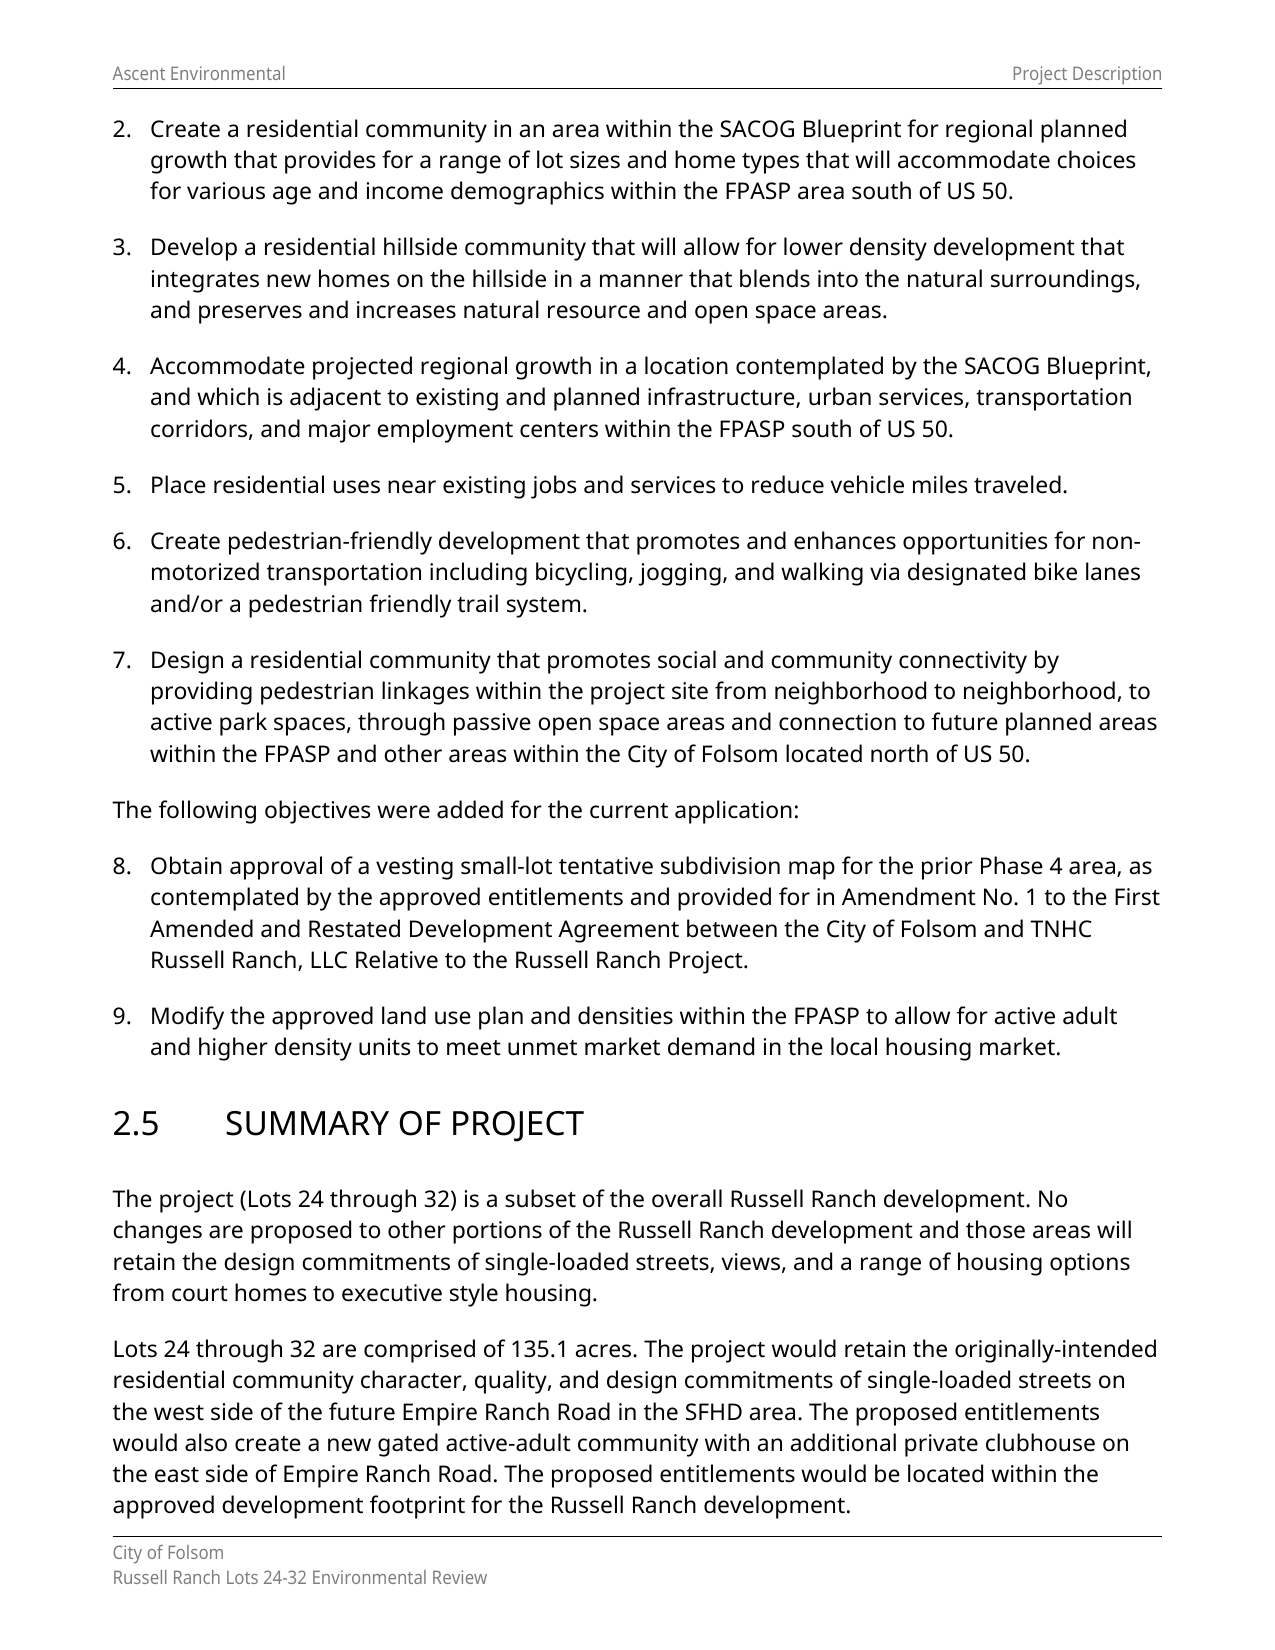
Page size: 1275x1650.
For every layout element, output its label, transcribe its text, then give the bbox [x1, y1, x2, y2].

list Develop a residential hillside community that will allow for lower density development that integrates new homes on the hillside in a manner that blends into the natural surroundings, and preserves and increases natural resource and open space areas. [112, 231, 1162, 325]
list Create pedestrian-friendly development that promotes and enhances opportunities for non-motorized transportation including bicycling, jogging, and walking via designated bike lanes and/or a pedestrian friendly trail system. [112, 525, 1162, 619]
list Place residential uses near existing jobs and services to reduce vehicle miles traveled. [112, 469, 1162, 500]
list Accommodate projected regional growth in a location contemplated by the SACOG Blueprint, and which is adjacent to existing and planned infrastructure, urban services, transportation corridors, and major employment centers within the FPASP south of US 50. [112, 350, 1162, 444]
text The project (Lots 24 through 32) is a subset of the overall Russell Ranch development. No changes are proposed to other portions of the Russell Ranch development and those areas will retain the design commitments of single-loaded streets, views, and a range of housing options from court homes to executive style housing. [112, 1183, 1162, 1308]
list Modify the approved land use plan and densities within the FPASP to allow for active adult and higher density units to meet unmet market demand in the local housing market. [112, 1000, 1162, 1062]
list Design a residential community that promotes social and community connectivity by providing pedestrian linkages within the project site from neighborhood to neighborhood, to active park spaces, through passive open space areas and connection to future planned areas within the FPASP and other areas within the City of Folsom located north of US 50. [112, 644, 1162, 769]
list Obtain approval of a vesting small-lot tentative subdivision map for the prior Phase 4 area, as contemplated by the approved entitlements and provided for in Amendment No. 1 to the First Amended and Restated Development Agreement between the City of Folsom and TNHC Russell Ranch, LLC Relative to the Russell Ranch Project. [112, 850, 1162, 975]
text Lots 24 through 32 are comprised of 135.1 acres. The project would retain the originally-intended residential community character, quality, and design commitments of single-loaded streets on the west side of the future Empire Ranch Road in the SFHD area. The proposed entitlements would also create a new gated active-adult community with an additional private clubhouse on the east side of Empire Ranch Road. The proposed entitlements would be located within the approved development footprint for the Russell Ranch development. [112, 1333, 1162, 1520]
list Create a residential community in an area within the SACOG Blueprint for regional planned growth that provides for a range of lot sizes and home types that will accommodate choices for various age and income demographics within the FPASP area south of US 50. [112, 112, 1162, 206]
subtitle Summary of Project [112, 1100, 1162, 1145]
text The following objectives were added for the current application: [112, 794, 1162, 825]
